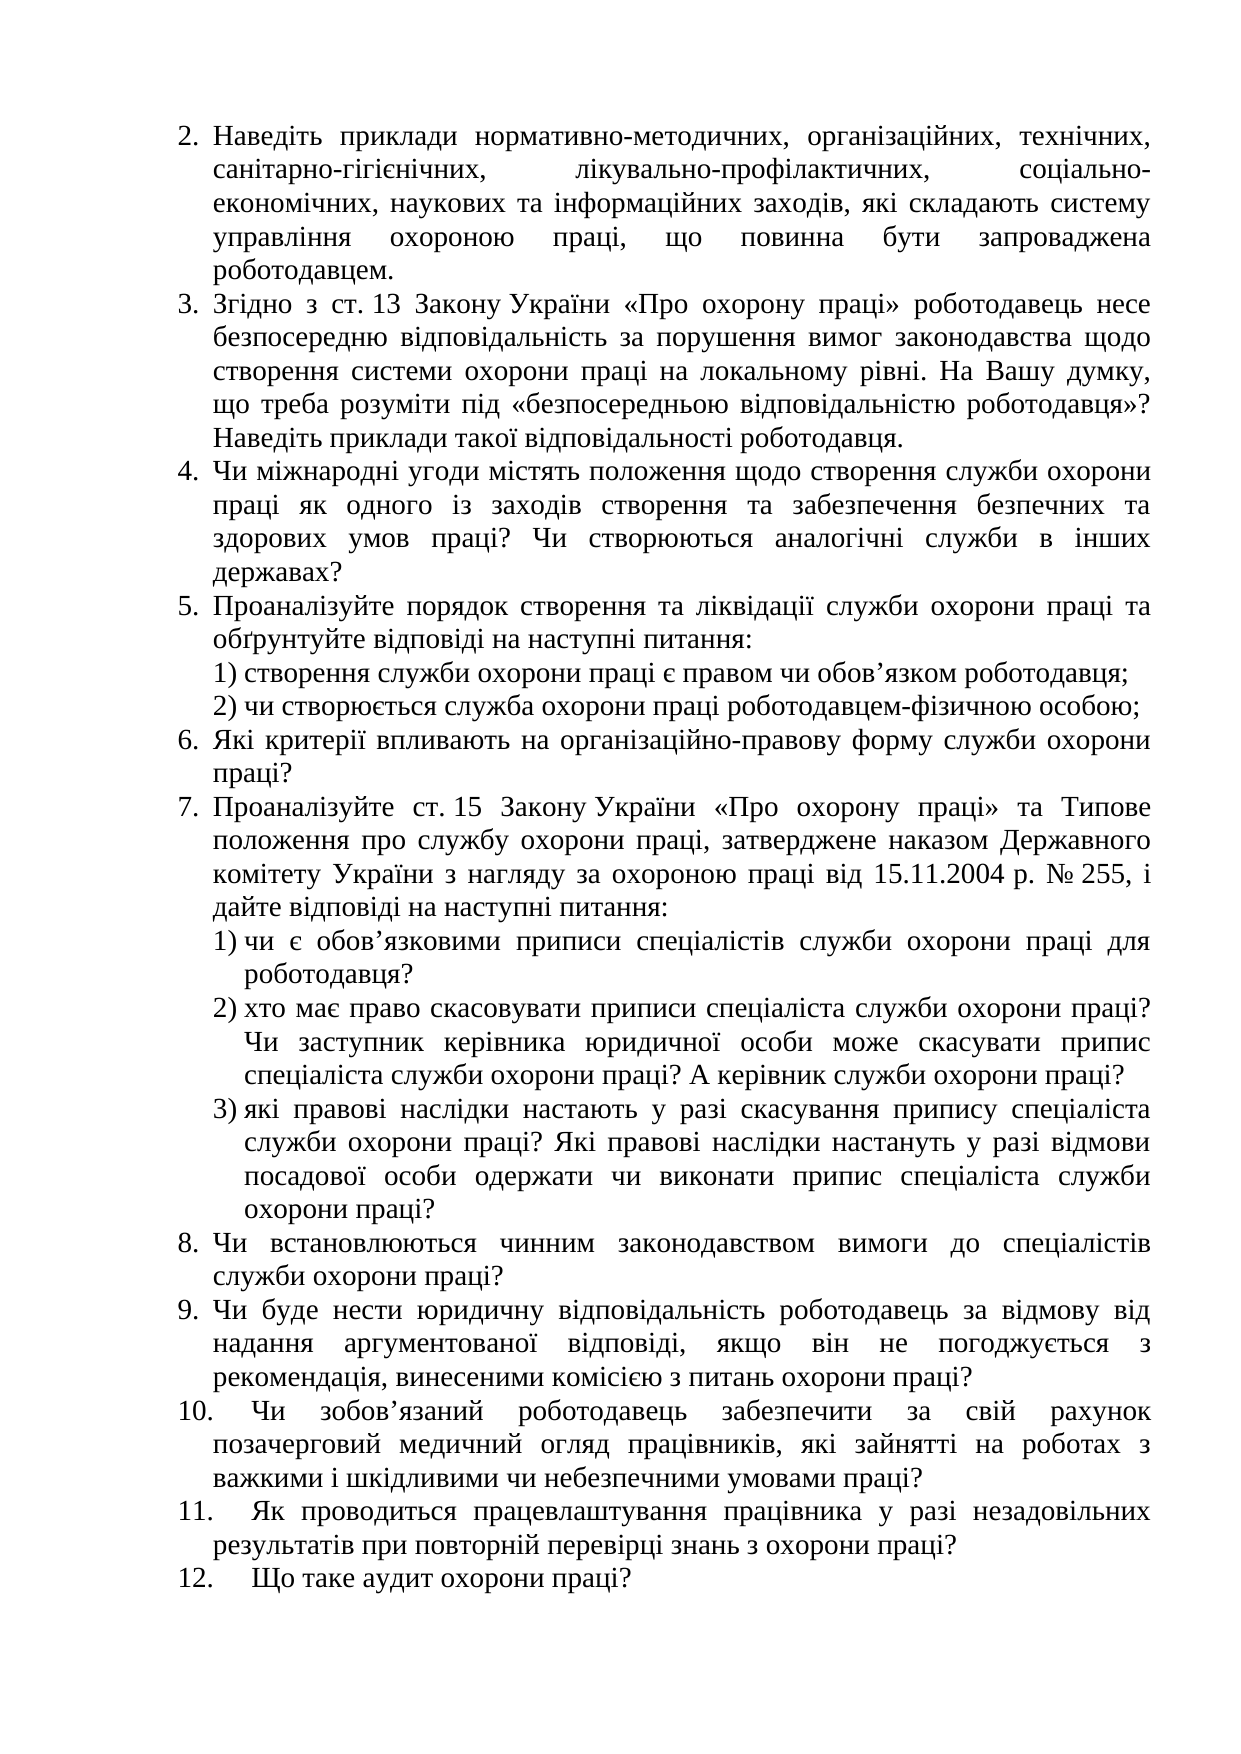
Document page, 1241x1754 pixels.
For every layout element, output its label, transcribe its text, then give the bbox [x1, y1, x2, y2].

list Проаналізуйте порядок створення та ліквідації служби охорони праці та обґрунтуйте відповіді на наступні питання: [177, 588, 1152, 655]
text Чи буде нести юридичну відповідальність роботодавець за відмову від надання аргументованої відповіді, якщо він не погоджується з рекомендація, винесеними комісією з питань охорони праці? [177, 1292, 1152, 1393]
text які правові наслідки настають у разі скасування припису спеціаліста служби охорони праці? Які правові наслідки настануть у разі відмови посадової особи одержати чи виконати припис спеціаліста служби охорони праці? [213, 1091, 1152, 1225]
text Чи зобов’язаний роботодавець забезпечити за свій рахунок позачерговий медичний огляд працівників, які зайнятті на роботах з важкими і шкідливими чи небезпечними умовами праці? [177, 1393, 1152, 1493]
text чи створюється служба охорони праці роботодавцем-фізичною особою; [213, 688, 1152, 722]
list Згідно з ст. 13 Закону України «Про охорону праці» роботодавець несе безпосередню відповідальність за порушення вимог законодавства щодо створення системи охорони праці на локальному рівні. На Вашу думку, що треба розуміти під «безпосередньою відповідальністю роботодавця»? Наведіть приклади такої відповідальності роботодавця. [177, 286, 1152, 453]
text Які критерії впливають на організаційно-правову форму служби охорони праці? [177, 722, 1152, 789]
text Проаналізуйте ст. 15 Закону України «Про охорону праці» та Типове положення про службу охорони праці, затверджене наказом Державного комітету України з нагляду за охороною праці від 15.11.2004 р. № 255, і дайте відповіді на наступні питання: [177, 789, 1152, 923]
text створення служби охорони праці є правом чи обов’язком роботодавця; [213, 655, 1152, 688]
list Наведіть приклади нормативно-методичних, організаційних, технічних, санітарно-гігієнічних, лікувально-профілактичних, соціально-економічних, наукових та інформаційних заходів, які складають систему управління охороною праці, що повинна бути запроваджена роботодавцем. [177, 118, 1152, 286]
text Що таке аудит охорони праці? [177, 1560, 1152, 1594]
list Чи міжнародні угоди містять положення щодо створення служби охорони праці як одного із заходів створення та забезпечення безпечних та здорових умов праці? Чи створюються аналогічні служби в інших державах? [177, 453, 1152, 588]
text Як проводиться працевлаштування працівника у разі незадовільних результатів при повторній перевірці знань з охорони праці? [177, 1493, 1152, 1560]
text Чи встановлюються чинним законодавством вимоги до спеціалістів служби охорони праці? [177, 1225, 1152, 1292]
text хто має право скасовувати приписи спеціаліста служби охорони праці? Чи заступник керівника юридичної особи може скасувати припис спеціаліста служби охорони праці? А керівник служби охорони праці? [213, 990, 1152, 1091]
text чи є обов’язковими приписи спеціалістів служби охорони праці для роботодавця? [213, 923, 1152, 990]
